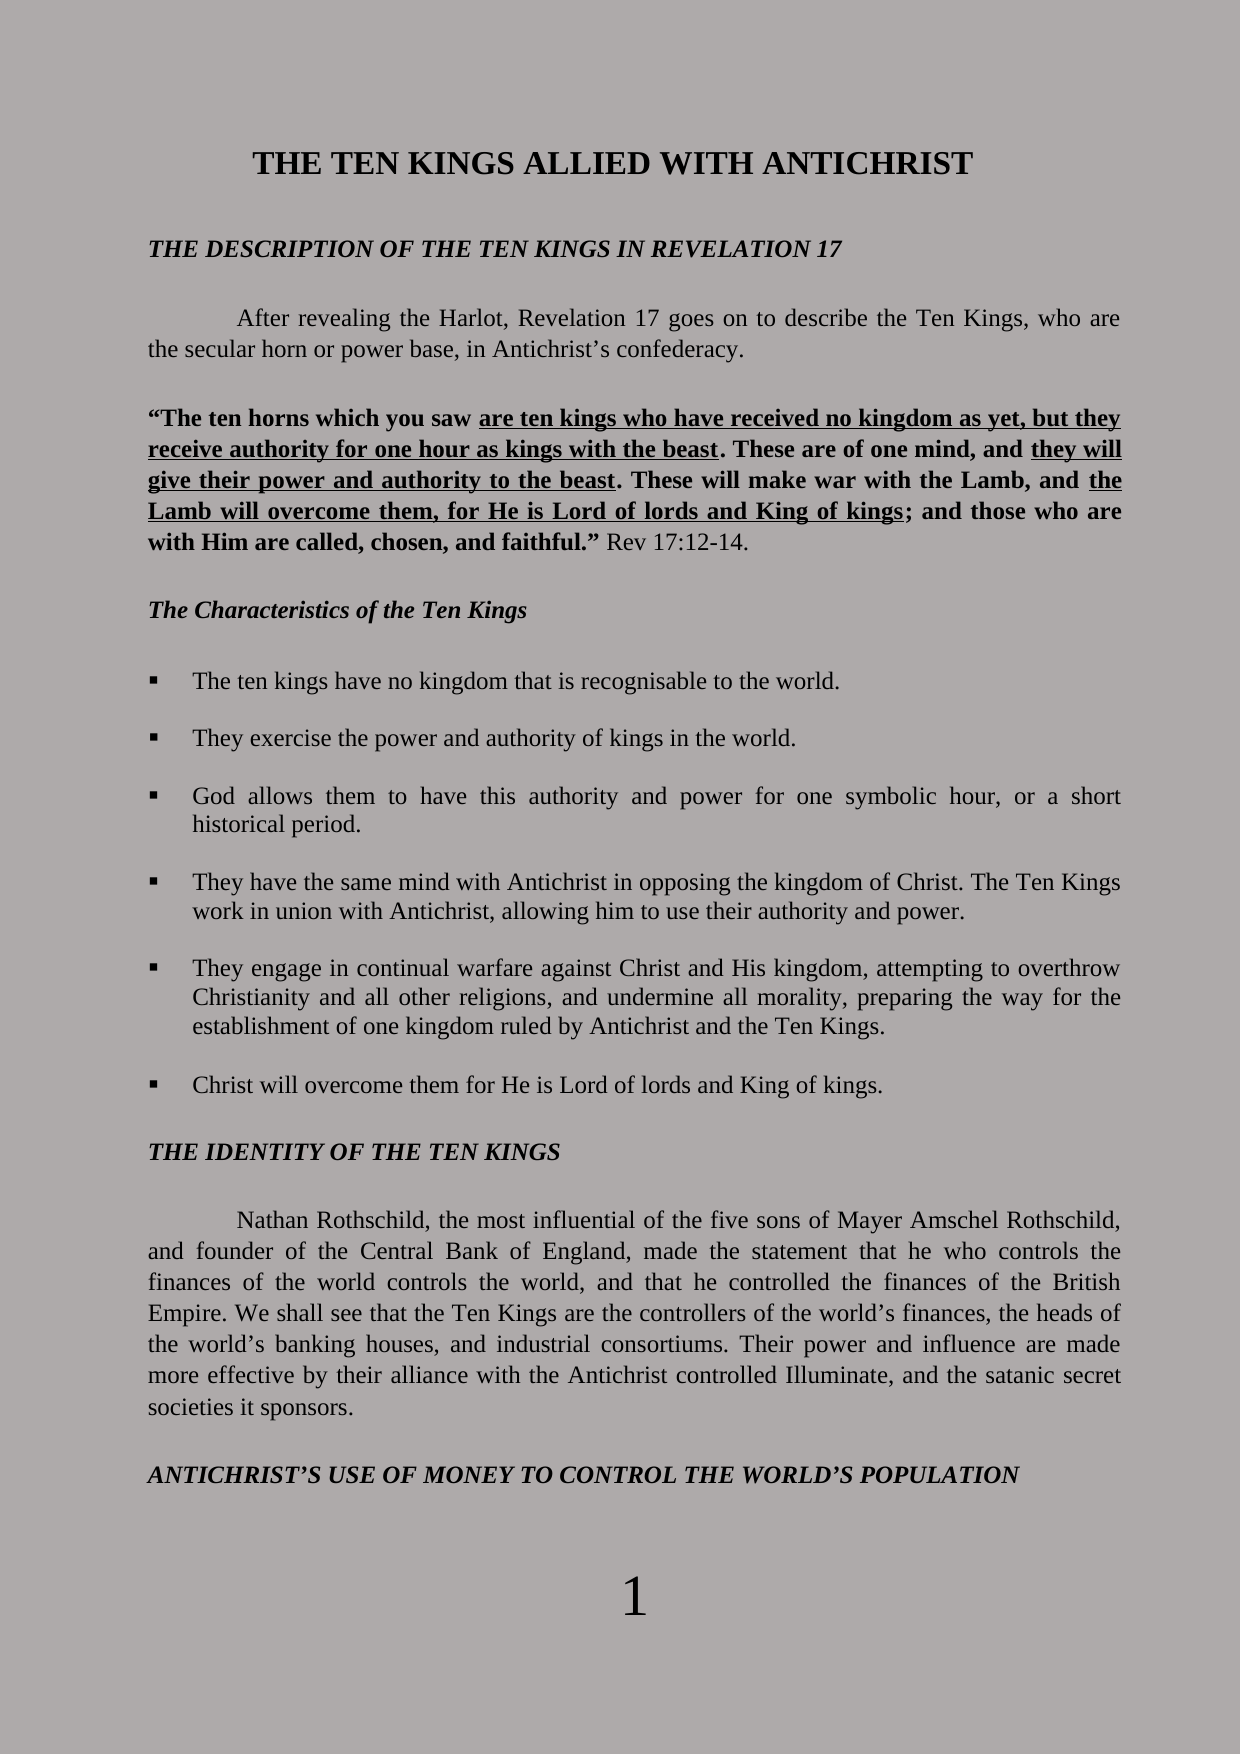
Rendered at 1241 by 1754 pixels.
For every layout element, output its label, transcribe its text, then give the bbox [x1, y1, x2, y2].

text THE DESCRIPTION OF THE TEN KINGS IN REVELATION 17 [148, 234, 1122, 263]
list They engage in continual warfare against Christ and His kingdom, attempting to overthrow Christianity and all other religions, and undermine all morality, preparing the way for the establishment of one kingdom ruled by Antichrist and the Ten Kings. [148, 953, 1122, 1039]
text ANTICHRIST’S USE OF MONEY TO CONTROL THE WORLD’S POPULATION [148, 1460, 1122, 1489]
list They exercise the power and authority of kings in the world. [148, 723, 1122, 752]
list God allows them to have this authority and power for one symbolic hour, or a short historical period. [148, 781, 1122, 838]
list They have the same mind with Antichrist in opposing the kingdom of Christ. The Ten Kings work in union with Antichrist, allowing him to use their authority and power. [148, 867, 1122, 924]
text “The ten horns which you saw are ten kings who have received no kingdom as yet, but they receive authority for one hour as kings with the beast. These are of one mind, and they will give their power and authority to the beast. These will make war with the Lamb, and the Lamb will overcome them, for He is Lord of lords and King of kings; and those who are with Him are called, chosen, and faithful.” Rev 17:12-14. [148, 403, 1122, 556]
list Christ will overcome them for He is Lord of lords and King of kings. [148, 1071, 1122, 1099]
list The ten kings have no kingdom that is recognisable to the world. [148, 666, 1122, 694]
text After revealing the Harlot, Revelation 17 goes on to describe the Ten Kings, who are the secular horn or power base, in Antichrist’s confederacy. [148, 303, 1122, 363]
text THE IDENTITY OF THE TEN KINGS [148, 1137, 1122, 1166]
text THE TEN KINGS ALLIED WITH ANTICHRIST [15, 143, 1122, 181]
text Nathan Rothschild, the most influential of the five sons of Mayer Amschel Rothschild, and founder of the Central Bank of England, made the statement that he who controls the finances of the world controls the world, and that he controlled the finances of the British Empire. We shall see that the Ten Kings are the controllers of the world’s finances, the heads of the world’s banking houses, and industrial consortiums. Their power and influence are made more effective by their alliance with the Antichrist controlled Illuminate, and the satanic secret societies it sponsors. [148, 1205, 1122, 1420]
text The Characteristics of the Ten Kings [148, 595, 1122, 624]
